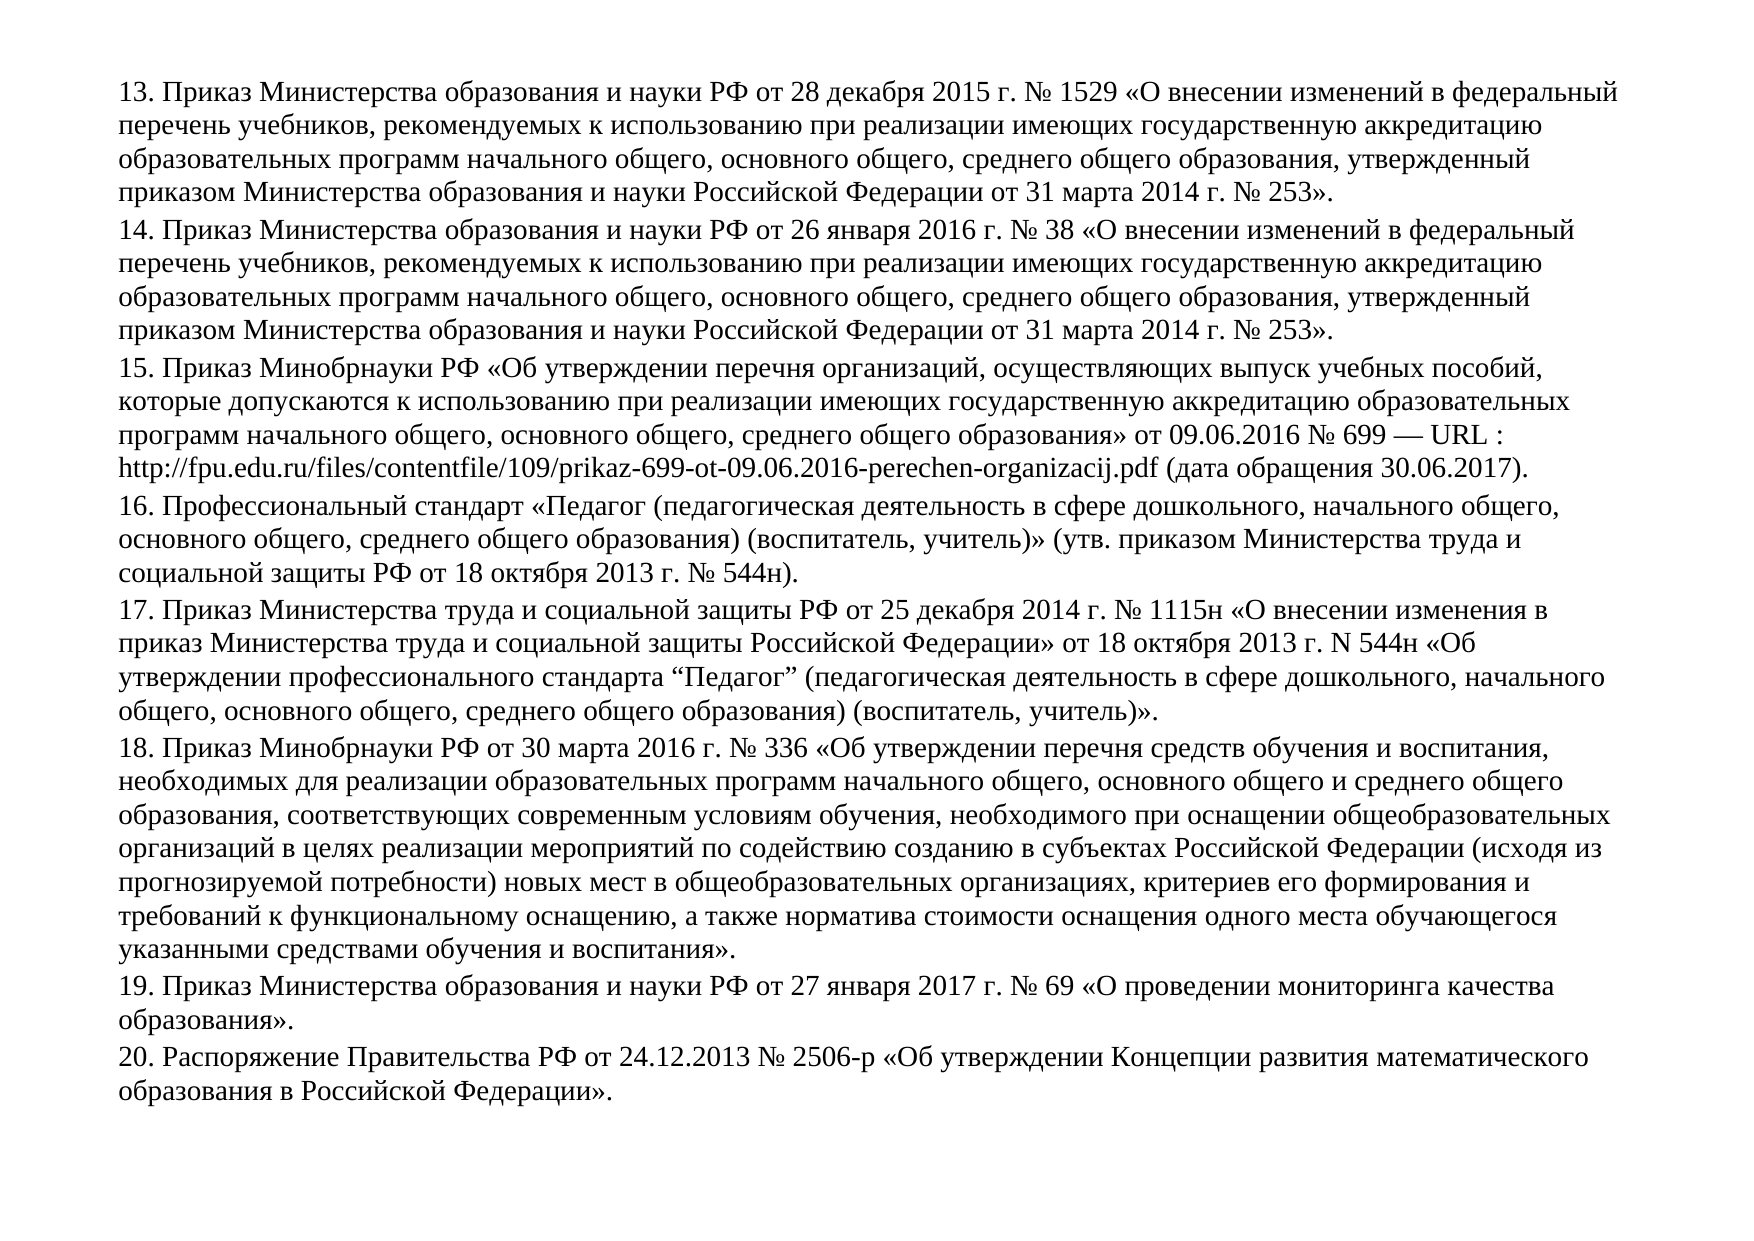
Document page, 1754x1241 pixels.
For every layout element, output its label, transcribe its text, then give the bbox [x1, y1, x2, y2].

text 15. Приказ Минобрнауки РФ «Об утверждении перечня организаций, осуществляющих выпуск учебных пособий, которые допускаются к использованию при реализации имеющих государственную аккредитацию образовательных программ начального общего, основного общего, среднего общего образования» от 09.06.2016 № 699 — URL : http://fpu.edu.ru/files/contentfile/109/prikaz-699-ot-09.06.2016-perechen-organizacij.pdf (дата обращения 30.06.2017). [118, 350, 1636, 484]
text 13. Приказ Министерства образования и науки РФ от 28 декабря 2015 г. № 1529 «О внесении изменений в федеральный перечень учебников, рекомендуемых к использованию при реализации имеющих государственную аккредитацию образовательных программ начального общего, основного общего, среднего общего образования, утвержденный приказом Министерства образования и науки Российской Федерации от 31 марта 2014 г. № 253». [118, 74, 1636, 208]
text 17. Приказ Министерства труда и социальной защиты РФ от 25 декабря 2014 г. № 1115н «О внесении изменения в приказ Министерства труда и социальной защиты Российской Федерации» от 18 октября 2013 г. N 544н «Об утверждении профессионального стандарта “Педагог” (педагогическая деятельность в сфере дошкольного, начального общего, основного общего, среднего общего образования) (воспитатель, учитель)». [118, 592, 1636, 726]
text 16. Профессиональный стандарт «Педагог (педагогическая деятельность в сфере дошкольного, начального общего, основного общего, среднего общего образования) (воспитатель, учитель)» (утв. приказом Министерства труда и социальной защиты РФ от 18 октября 2013 г. № 544н). [118, 488, 1636, 588]
text 20. Распоряжение Правительства РФ от 24.12.2013 № 2506-р «Об утверждении Концепции развития математического образования в Российской Федерации». [118, 1039, 1636, 1106]
text 18. Приказ Минобрнауки РФ от 30 марта 2016 г. № 336 «Об утверждении перечня средств обучения и воспитания, необходимых для реализации образовательных программ начального общего, основного общего и среднего общего образования, соответствующих современным условиям обучения, необходимого при оснащении общеобразовательных организаций в целях реализации мероприятий по содействию созданию в субъектах Российской Федерации (исходя из прогнозируемой потребности) новых мест в общеобразовательных организациях, критериев его формирования и требований к функциональному оснащению, а также норматива стоимости оснащения одного места обучающегося указанными средствами обучения и воспитания». [118, 730, 1636, 965]
text 19. Приказ Министерства образования и науки РФ от 27 января 2017 г. № 69 «О проведении мониторинга качества образования». [118, 968, 1636, 1036]
text 14. Приказ Министерства образования и науки РФ от 26 января 2016 г. № 38 «О внесении изменений в федеральный перечень учебников, рекомендуемых к использованию при реализации имеющих государственную аккредитацию образовательных программ начального общего, основного общего, среднего общего образования, утвержденный приказом Министерства образования и науки Российской Федерации от 31 марта 2014 г. № 253». [118, 212, 1636, 346]
